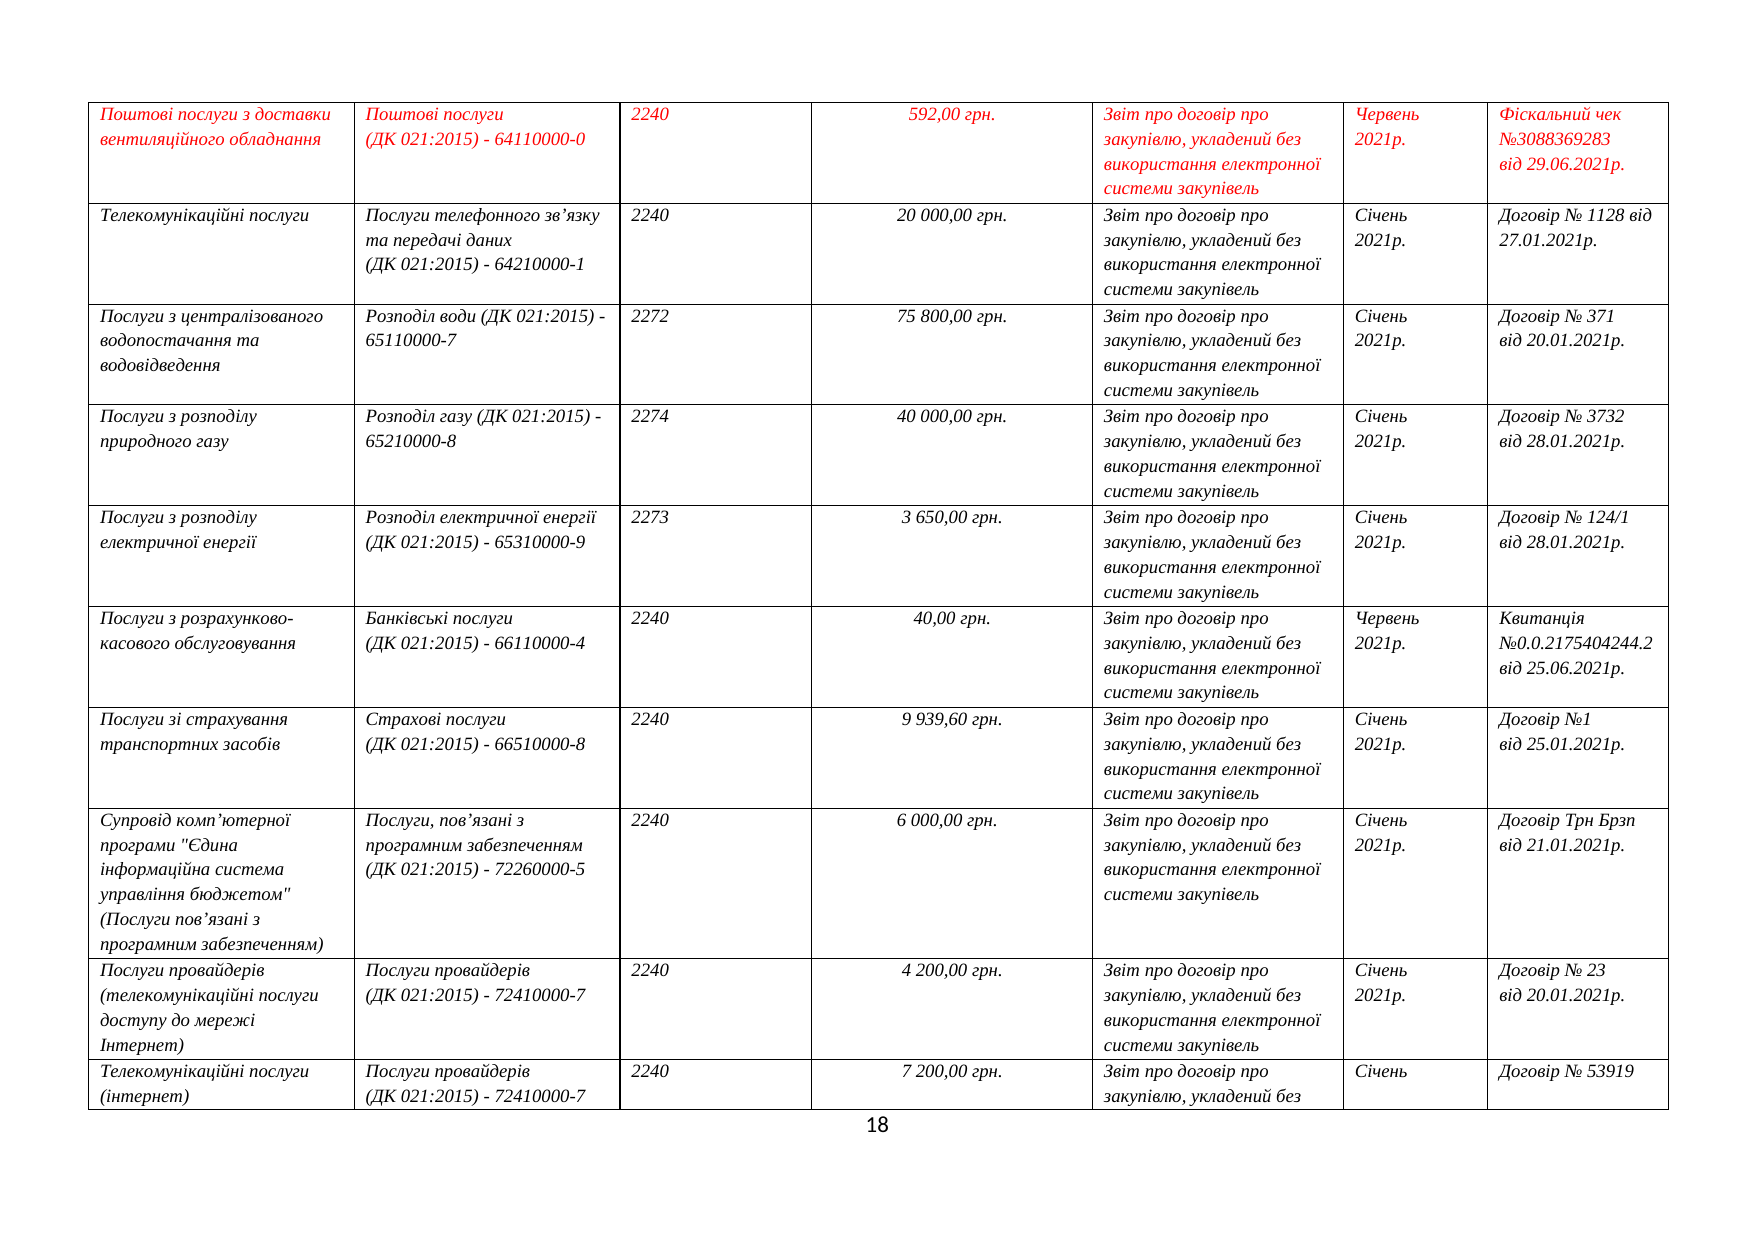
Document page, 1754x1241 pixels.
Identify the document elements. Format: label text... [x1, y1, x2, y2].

table_cell Звіт про договір про закупівлю, укладений без використання електронної системи закупівель [1093, 607, 1343, 707]
table_cell 2240 [621, 809, 811, 958]
table_cell 7 200,00 грн. [812, 1060, 1092, 1109]
table_cell Договір № 3732 від 28.01.2021р. [1488, 405, 1668, 505]
table_cell Послуги провайдерів (ДК 021:2015) - 72410000-7 [355, 959, 619, 1059]
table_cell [1093, 1060, 1343, 1109]
table_cell Договір № 371 від 20.01.2021р. [1488, 305, 1668, 404]
table_cell Телекомунікаційні послуги [89, 204, 354, 303]
table_cell Звіт про договір про закупівлю, укладений без використання електронної системи закупівель [1093, 708, 1343, 808]
table_cell Поштові послуги з доставки вентиляційного обладнання [89, 103, 354, 203]
table_cell Червень 2021р. [1344, 607, 1487, 707]
table_cell Послуги з централізованого водопостачання та водовідведення [89, 305, 354, 404]
table_cell Договір № 1128 від 27.01.2021р. [1488, 204, 1668, 303]
table_cell Послуги з розрахунково-касового обслуговування [89, 607, 354, 707]
table_cell 6 000,00 грн. [812, 809, 1092, 958]
table_cell Банківські послуги (ДК 021:2015) - 66110000-4 [355, 607, 619, 707]
table_cell 9 939,60 грн. [812, 708, 1092, 808]
table_cell Розподіл газу (ДК 021:2015) -65210000-8 [355, 405, 619, 505]
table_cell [1488, 1060, 1668, 1109]
table_cell Січень 2021р. [1344, 809, 1487, 958]
table_cell 2274 [621, 405, 811, 505]
table_cell Договір Трн Брзп від 21.01.2021р. [1488, 809, 1668, 958]
table_cell Звіт про договір про закупівлю, укладений без використання електронної системи закупівель [1093, 305, 1343, 404]
table_cell 75 800,00 грн. [812, 305, 1092, 404]
table_cell Квитанція №0.0.2175404244.2 від 25.06.2021р. [1488, 607, 1668, 707]
table_cell Січень 2021р. [1344, 204, 1487, 303]
table_cell Послуги зі страхування транспортних засобів [89, 708, 354, 808]
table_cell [89, 1060, 354, 1109]
table_cell Січень 2021р. [1344, 305, 1487, 404]
table_cell Послуги телефонного зв’язку та передачі даних (ДК 021:2015) - 64210000-1 [355, 204, 619, 303]
table_cell 2240 [621, 959, 811, 1059]
table_cell Звіт про договір про закупівлю, укладений без використання електронної системи закупівель [1093, 959, 1343, 1059]
table_cell 2240 [621, 708, 811, 808]
table_cell 2273 [621, 506, 811, 606]
table_cell 2240 [621, 607, 811, 707]
table_cell Послуги провайдерів (телекомунікаційні послуги доступу до мережі Інтернет) [89, 959, 354, 1059]
table_cell Розподіл електричної енергії (ДК 021:2015) - 65310000-9 [355, 506, 619, 606]
table_cell 20 000,00 грн. [812, 204, 1092, 303]
table_cell Січень 2021р. [1344, 506, 1487, 606]
table_cell Договір №1 від 25.01.2021р. [1488, 708, 1668, 808]
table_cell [355, 1060, 619, 1109]
table_cell Супровід комп’ютерної програми "Єдина інформаційна система управління бюджетом" (Послуги пов’язані з програмним забезпеченням) [89, 809, 354, 958]
table_cell Поштові послуги (ДК 021:2015) - 64110000-0 [355, 103, 619, 203]
table_cell Звіт про договір про закупівлю, укладений без використання електронної системи закупівель [1093, 405, 1343, 505]
table_cell Січень 2021р. [1344, 405, 1487, 505]
table_cell 4 200,00 грн. [812, 959, 1092, 1059]
table_cell Січень 2021р. [1344, 959, 1487, 1059]
table_cell Січень 2021р. [1344, 708, 1487, 808]
table_cell 3 650,00 грн. [812, 506, 1092, 606]
table_cell Січень 2021р. [1344, 1060, 1487, 1109]
table_cell Розподіл води (ДК 021:2015) -65110000-7 [355, 305, 619, 404]
table_cell 2272 [621, 305, 811, 404]
table_cell Фіскальний чек №3088369283 від 29.06.2021р. [1488, 103, 1668, 203]
table_cell 2240 [621, 103, 811, 203]
table_cell Страхові послуги (ДК 021:2015) - 66510000-8 [355, 708, 619, 808]
table_cell 592,00 грн. [812, 103, 1092, 203]
table_cell Звіт про договір про закупівлю, укладений без використання електронної системи закупівель [1093, 506, 1343, 606]
table_cell Червень 2021р. [1344, 103, 1487, 203]
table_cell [1093, 103, 1343, 203]
table_cell Послуги з розподілу природного газу [89, 405, 354, 505]
table_cell Звіт про договір про закупівлю, укладений без використання електронної системи закупівель [1093, 204, 1343, 303]
table_cell 2240 [621, 204, 811, 303]
table_cell Послуги, пов’язані з програмним забезпеченням (ДК 021:2015) - 72260000-5 [355, 809, 619, 958]
table_cell Звіт про договір про закупівлю, укладений без використання електронної системи закупівель [1093, 809, 1343, 958]
table_cell 40 000,00 грн. [812, 405, 1092, 505]
table_cell Договір № 124/1 від 28.01.2021р. [1488, 506, 1668, 606]
table_cell 40,00 грн. [812, 607, 1092, 707]
table_cell Договір № 23 від 20.01.2021р. [1488, 959, 1668, 1059]
table_cell 2240 [621, 1060, 811, 1109]
table_cell Послуги з розподілу електричної енергії [89, 506, 354, 606]
